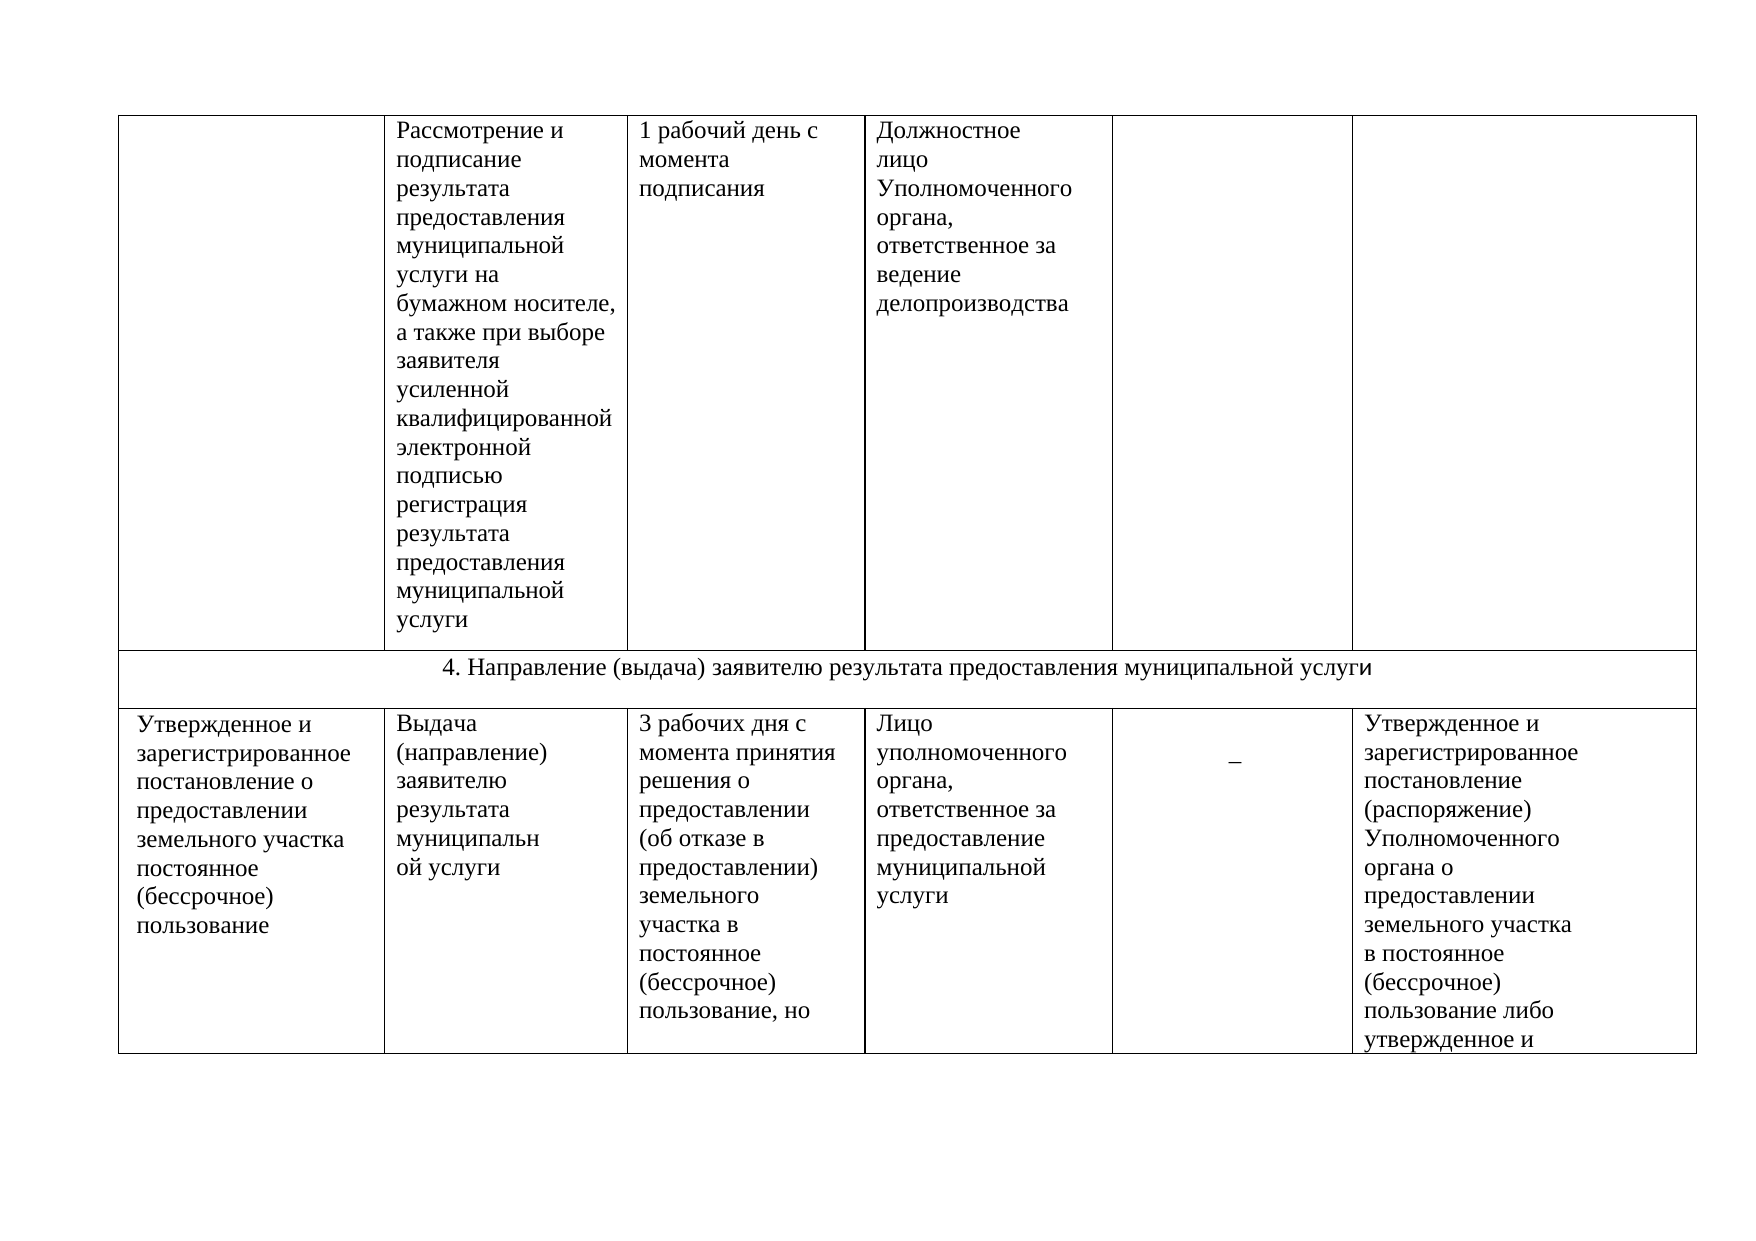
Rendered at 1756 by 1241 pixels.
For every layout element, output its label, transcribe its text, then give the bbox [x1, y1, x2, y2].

table_cell Лицо уполномоченного органа, ответственное за предоставление муниципальной услуги [866, 709, 1112, 1053]
table_cell Утвержденное и зарегистрированное постановление о предоставлении земельного участка постоянное (бессрочное) пользование [119, 709, 384, 1053]
table_cell Утвержденное и зарегистрированное постановление (распоряжение) Уполномоченного органа о предоставлении земельного участка в постоянное (бессрочное) пользование либо утвержденное и [1353, 709, 1696, 1053]
table_cell 3 рабочих дня с момента принятия решения о предоставлении (об отказе в предоставлении) земельного участка в постоянное (бессрочное) пользование, но [628, 709, 864, 1053]
table_cell 1 рабочий день с момента подписания [628, 116, 864, 649]
table_cell 4. Направление (выдача) заявителю результата предоставления муниципальной услуги [119, 651, 1696, 708]
table_cell Рассмотрение и подписание результата предоставления муниципальной услуги на бумажном носителе, а также при выборе заявителя усиленной квалифицированной электронной подписью регистрация результата предоставления муниципальной услуги [385, 116, 627, 649]
table_cell _ [1113, 709, 1352, 1053]
table_cell [1113, 116, 1352, 649]
table_cell [1353, 116, 1696, 649]
table_cell Должностное лицо Уполномоченного органа, ответственное за ведение делопроизводства [866, 116, 1112, 649]
table_cell Выдача (направление) заявителю результата муниципальной услуги [385, 709, 627, 1053]
table_cell [119, 116, 384, 649]
